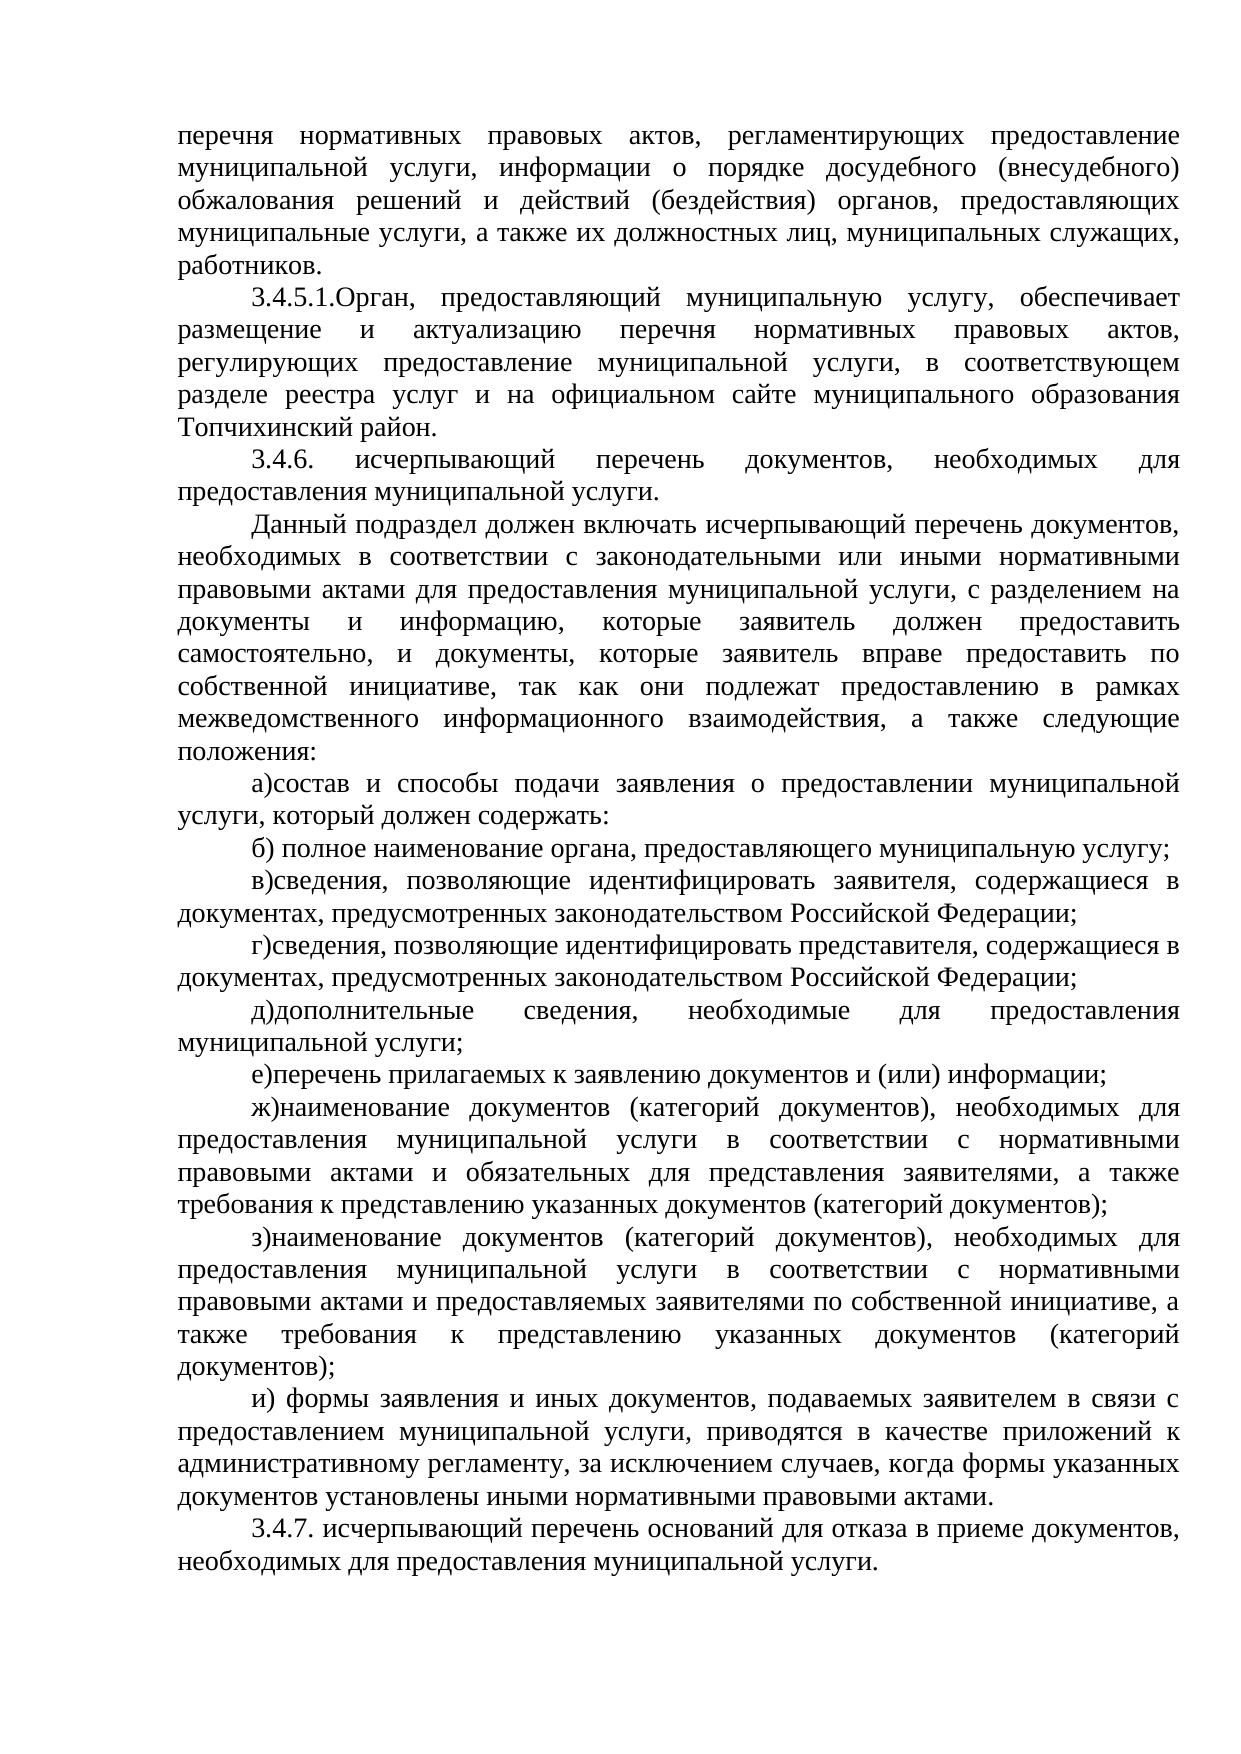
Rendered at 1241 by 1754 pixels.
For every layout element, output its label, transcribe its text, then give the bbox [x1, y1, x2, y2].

text з)наименование документов (категорий документов), необходимых для предоставления муниципальной услуги в соответствии с нормативными правовыми актами и предоставляемых заявителями по собственной инициативе, а также требования к представлению указанных документов (категорий документов); [177, 1219, 1181, 1382]
text Данный подраздел должен включать исчерпывающий перечень документов, необходимых в соответствии с законодательными или иными нормативными правовыми актами для предоставления муниципальной услуги, с разделением на документы и информацию, которые заявитель должен предоставить самостоятельно, и документы, которые заявитель вправе предоставить по собственной инициативе, так как они подлежат предоставлению в рамках межведомственного информационного взаимодействия, а также следующие положения: [177, 507, 1181, 766]
text 3.4.7. исчерпывающий перечень оснований для отказа в приеме документов, необходимых для предоставления муниципальной услуги. [177, 1511, 1181, 1576]
text а)состав и способы подачи заявления о предоставлении муниципальной услуги, который должен содержать: [177, 766, 1181, 831]
text д)дополнительные сведения, необходимые для предоставления муниципальной услуги; [177, 993, 1181, 1058]
text г)сведения, позволяющие идентифицировать представителя, содержащиеся в документах, предусмотренных законодательством Российской Федерации; [177, 928, 1181, 993]
text ж)наименование документов (категорий документов), необходимых для предоставления муниципальной услуги в соответствии с нормативными правовыми актами и обязательных для представления заявителями, а также требования к представлению указанных документов (категорий документов); [177, 1090, 1181, 1219]
text е)перечень прилагаемых к заявлению документов и (или) информации; [177, 1058, 1181, 1090]
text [177, 118, 1181, 280]
text в)сведения, позволяющие идентифицировать заявителя, содержащиеся в документах, предусмотренных законодательством Российской Федерации; [177, 863, 1181, 928]
text 3.4.6. исчерпывающий перечень документов, необходимых для предоставления муниципальной услуги. [177, 442, 1181, 507]
text 3.4.5.1.Орган, предоставляющий муниципальную услугу, обеспечивает размещение и актуализацию перечня нормативных правовых актов, регулирующих предоставление муниципальной услуги, в соответствующем разделе реестра услуг и на официальном сайте муниципального образования Топчихинский район. [177, 280, 1181, 442]
text б) полное наименование органа, предоставляющего муниципальную услугу; [177, 831, 1181, 863]
text и) формы заявления и иных документов, подаваемых заявителем в связи с предоставлением муниципальной услуги, приводятся в качестве приложений к административному регламенту, за исключением случаев, когда формы указанных документов установлены иными нормативными правовыми актами. [177, 1382, 1181, 1511]
